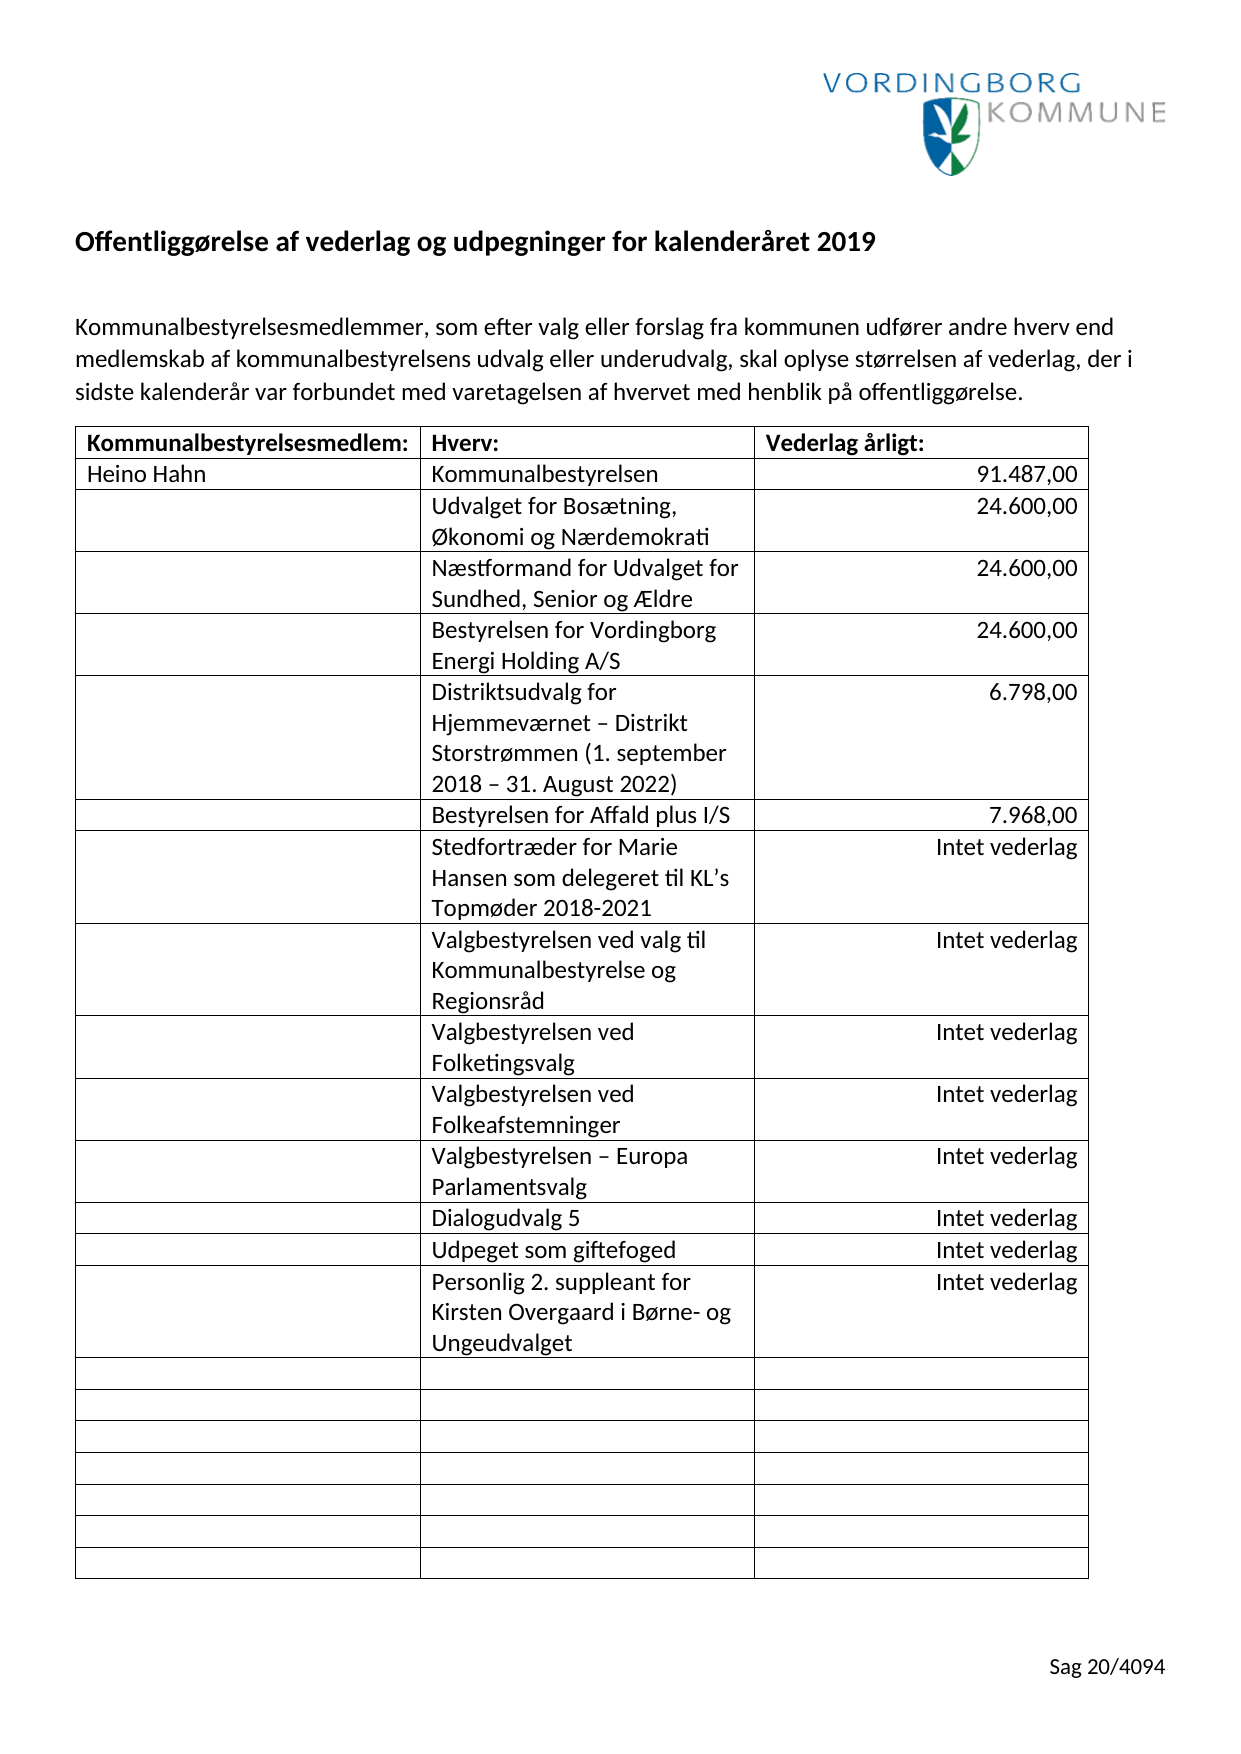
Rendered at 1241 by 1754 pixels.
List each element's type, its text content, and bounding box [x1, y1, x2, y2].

table_cell [421, 1516, 754, 1547]
table_cell Intet vederlag [755, 1079, 1088, 1139]
table_cell [76, 1234, 420, 1265]
table_cell [755, 1548, 1088, 1578]
table_cell 24.600,00 [755, 614, 1088, 675]
table_cell [421, 1358, 754, 1389]
table_cell [76, 676, 420, 798]
table_cell Valgbestyrelsen – Europa Parlamentsvalg [421, 1141, 754, 1202]
table_header Vederlag årligt: [755, 427, 1088, 458]
table_cell Bestyrelsen for Affald plus I/S [421, 800, 754, 830]
table_cell [76, 1421, 420, 1452]
table_cell [76, 800, 420, 830]
table_header Kommunalbestyrelsesmedlem: [76, 427, 420, 458]
table_cell [421, 1453, 754, 1483]
table_cell Udpeget som giftefoged [421, 1234, 754, 1265]
table_cell Intet vederlag [755, 831, 1088, 923]
table_cell [76, 1485, 420, 1515]
table_cell [755, 1421, 1088, 1452]
table_cell 6.798,00 [755, 676, 1088, 798]
table_cell [76, 490, 420, 551]
table_cell [76, 1203, 420, 1233]
table_cell Intet vederlag [755, 1016, 1088, 1077]
table_cell [76, 1390, 420, 1420]
table_cell Intet vederlag [755, 1266, 1088, 1357]
table_cell Valgbestyrelsen ved Folketingsvalg [421, 1016, 754, 1077]
table_cell Valgbestyrelsen ved valg til Kommunalbestyrelse og Regionsråd [421, 924, 754, 1015]
text Offentliggørelse af vederlag og udpegninger for kalenderåret 2019 [75, 223, 1165, 258]
table_cell Udvalget for Bosætning, Økonomi og Nærdemokrati [421, 490, 754, 551]
table_cell Valgbestyrelsen ved Folkeafstemninger [421, 1079, 754, 1139]
table_cell [76, 614, 420, 675]
table_cell Intet vederlag [755, 1234, 1088, 1265]
table_cell 7.968,00 [755, 800, 1088, 830]
table_cell Næstformand for Udvalget for Sundhed, Senior og Ældre [421, 552, 754, 613]
table_cell [76, 1516, 420, 1547]
table_cell Dialogudvalg 5 [421, 1203, 754, 1233]
table_cell [421, 1421, 754, 1452]
table_cell Stedfortræder for Marie Hansen som delegeret til KL’s Topmøder 2018-2021 [421, 831, 754, 923]
table_cell Intet vederlag [755, 924, 1088, 1015]
table_cell Personlig 2. suppleant for Kirsten Overgaard i Børne- og Ungeudvalget [421, 1266, 754, 1357]
table_cell [76, 831, 420, 923]
table_cell 24.600,00 [755, 552, 1088, 613]
table_cell [755, 1485, 1088, 1515]
table_cell [421, 1390, 754, 1420]
table_cell [76, 1079, 420, 1139]
table_cell 24.600,00 [755, 490, 1088, 551]
table_cell [76, 552, 420, 613]
table_cell [76, 1548, 420, 1578]
table_cell [755, 1358, 1088, 1389]
table_cell Intet vederlag [755, 1203, 1088, 1233]
table_cell [755, 1453, 1088, 1483]
table_cell [76, 1141, 420, 1202]
picture [823, 73, 1166, 176]
table_cell 91.487,00 [755, 459, 1088, 489]
table_cell [76, 1453, 420, 1483]
table_cell [76, 1016, 420, 1077]
table_cell [76, 1266, 420, 1357]
table_cell [421, 1485, 754, 1515]
table_cell [421, 1548, 754, 1578]
table_cell Intet vederlag [755, 1141, 1088, 1202]
table_cell [755, 1516, 1088, 1547]
table_cell Kommunalbestyrelsen [421, 459, 754, 489]
table_cell [76, 924, 420, 1015]
table_header Hverv: [421, 427, 754, 458]
table_cell Bestyrelsen for Vordingborg Energi Holding A/S [421, 614, 754, 675]
text Kommunalbestyrelsesmedlemmer, som efter valg eller forslag fra kommunen udfører andre hverv end medlemskab af kommunalbestyrelsens udvalg eller underudvalg, skal oplyse størrelsen af vederlag, der i sidste kalenderår var forbundet med varetagelsen af hvervet med henblik på offentliggørelse. [75, 278, 1165, 407]
table_cell Distriktsudvalg for Hjemmeværnet – Distrikt Storstrømmen (1. september 2018 – 31. August 2022) [421, 676, 754, 798]
table_cell [755, 1390, 1088, 1420]
table_cell Heino Hahn [76, 459, 420, 489]
table_cell [76, 1358, 420, 1389]
